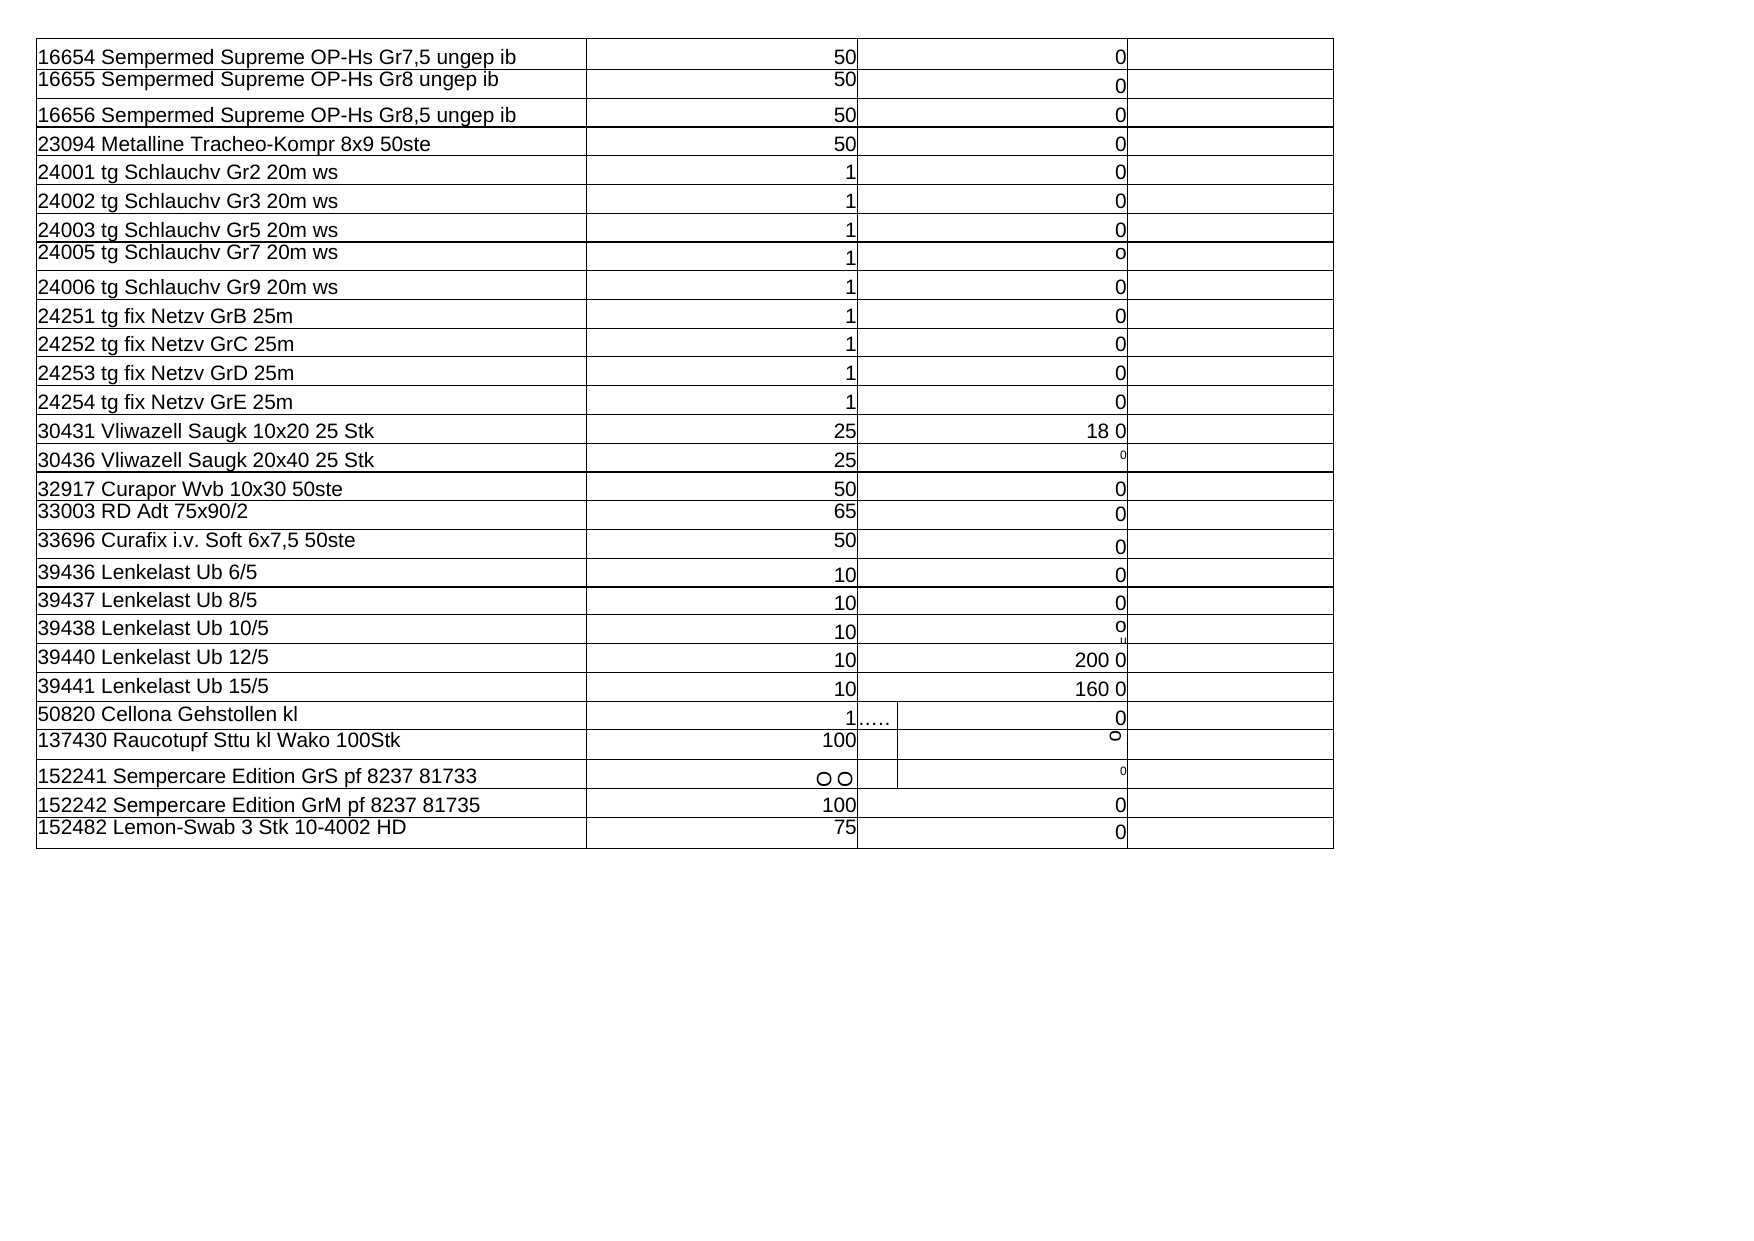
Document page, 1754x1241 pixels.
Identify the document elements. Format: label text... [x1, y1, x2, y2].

table_cell 50 [587, 99, 857, 126]
table_cell O O [587, 760, 857, 788]
table_cell 16656 Sempermed Supreme OP-Hs Gr8,5 ungep ib [37, 99, 586, 126]
table_cell [1128, 473, 1333, 500]
table_cell [1128, 588, 1333, 614]
table_cell 152482 Lemon-Swab 3 Stk 10-4002 HD [37, 818, 586, 848]
table_cell [1128, 99, 1333, 126]
table_cell [1128, 530, 1333, 558]
table_cell 30431 Vliwazell Saugk 10x20 25 Stk [37, 415, 586, 443]
table_cell [1128, 673, 1333, 701]
table_cell 0 [858, 214, 1127, 241]
table_cell 30436 Vliwazell Saugk 20x40 25 Stk [37, 444, 586, 471]
table_cell [1128, 818, 1333, 848]
table_cell o [858, 243, 1127, 270]
table_cell [1128, 559, 1333, 586]
table_cell 0 [858, 501, 1127, 529]
table_cell 33696 Curafix i.v. Soft 6x7,5 50ste [37, 530, 586, 558]
table_cell 0 [858, 300, 1127, 327]
table_cell 50 [587, 530, 857, 558]
table_cell 0 [858, 99, 1127, 126]
table_cell 75 [587, 818, 857, 848]
table_cell 25 [587, 444, 857, 471]
table_cell 39436 Lenkelast Ub 6/5 [37, 559, 586, 586]
table_cell 152242 Sempercare Edition GrM pf 8237 81735 [37, 789, 586, 817]
table_cell [1128, 357, 1333, 385]
table_cell [1128, 386, 1333, 414]
table_cell 100 [587, 730, 857, 759]
table_cell 24251 tg fix Netzv GrB 25m [37, 300, 586, 327]
table_cell 1 [587, 214, 857, 241]
table_cell [1128, 615, 1333, 643]
table_cell 10 [587, 588, 857, 614]
table_cell 0 [858, 357, 1127, 385]
table_cell [858, 702, 897, 729]
table_cell [1128, 156, 1333, 184]
table_cell 1 [587, 702, 857, 729]
table_cell [1128, 271, 1333, 298]
table_cell 200 0 [858, 644, 1127, 672]
table_cell 0 [858, 588, 1127, 614]
table_cell 39440 Lenkelast Ub 12/5 [37, 644, 586, 672]
table_header [1128, 39, 1333, 68]
table_cell [1128, 730, 1333, 759]
table_cell 39438 Lenkelast Ub 10/5 [37, 615, 586, 643]
table_cell [858, 760, 897, 788]
table_cell 0 [858, 559, 1127, 586]
table_cell 24254 tg fix Netzv GrE 25m [37, 386, 586, 414]
table_cell 0 [858, 185, 1127, 212]
table_cell [1128, 128, 1333, 155]
table_cell [1128, 70, 1333, 97]
table_cell [1128, 415, 1333, 443]
table_cell 24001 tg Schlauchv Gr2 20m ws [37, 156, 586, 184]
table_cell 10 [587, 673, 857, 701]
table_cell 23094 Metalline Tracheo-Kompr 8x9 50ste [37, 128, 586, 155]
table_cell 24005 tg Schlauchv Gr7 20m ws [37, 243, 586, 270]
table_cell 137430 Raucotupf Sttu kl Wako 100Stk [37, 730, 586, 759]
table_cell [1128, 702, 1333, 729]
table_cell [1128, 300, 1333, 327]
table_cell 0 [858, 329, 1127, 356]
table_cell [1128, 185, 1333, 212]
table_cell [1128, 644, 1333, 672]
table_cell [1128, 329, 1333, 356]
table_cell 10 [587, 615, 857, 643]
table_cell 1 [587, 156, 857, 184]
table_cell 24252 tg fix Netzv GrC 25m [37, 329, 586, 356]
table_cell 50 [587, 70, 857, 97]
table_cell 0 [858, 473, 1127, 500]
table_cell [858, 730, 897, 759]
table_cell [1128, 760, 1333, 788]
table_cell 18 0 [858, 415, 1127, 443]
table_cell 50 [587, 473, 857, 500]
table_cell 1 [587, 243, 857, 270]
table_cell 1 [587, 386, 857, 414]
table_cell 25 [587, 415, 857, 443]
table_cell 100 [587, 789, 857, 817]
table_cell 39437 Lenkelast Ub 8/5 [37, 588, 586, 614]
table_cell 0 [898, 702, 1127, 729]
table_cell 0 [858, 156, 1127, 184]
table_cell 0 [858, 789, 1127, 817]
table_cell 1 [587, 357, 857, 385]
table_cell 16655 Sempermed Supreme OP-Hs Gr8 ungep ib [37, 70, 586, 97]
table_cell 0 [858, 70, 1127, 97]
table_cell 10 [587, 644, 857, 672]
table_cell 0 [858, 444, 1127, 471]
table_cell 39441 Lenkelast Ub 15/5 [37, 673, 586, 701]
table_cell 0 [858, 386, 1127, 414]
table_cell 65 [587, 501, 857, 529]
table_cell [1128, 243, 1333, 270]
table_header 16654 Sempermed Supreme OP-Hs Gr7,5 ungep ib [37, 39, 586, 68]
table_cell 0 [898, 760, 1127, 788]
table_cell 0 [858, 128, 1127, 155]
table_cell [1128, 501, 1333, 529]
table_cell 10 [587, 559, 857, 586]
table_cell 160 0 [858, 673, 1127, 701]
table_cell 32917 Curapor Wvb 10x30 50ste [37, 473, 586, 500]
table_cell 50820 Cellona Gehstollen kl [37, 702, 586, 729]
table_cell 24003 tg Schlauchv Gr5 20m ws [37, 214, 586, 241]
table_cell 1 [587, 271, 857, 298]
table_cell 1 [587, 300, 857, 327]
table_cell 0 [858, 271, 1127, 298]
table_cell 24006 tg Schlauchv Gr9 20m ws [37, 271, 586, 298]
table_cell [1128, 444, 1333, 471]
table_cell 33003 RD Adt 75x90/2 [37, 501, 586, 529]
table_header 0 [858, 39, 1127, 68]
table_cell o [898, 730, 1127, 759]
table_cell [1128, 789, 1333, 817]
table_cell [1128, 214, 1333, 241]
table_header 50 [587, 39, 857, 68]
table_cell 1 [587, 329, 857, 356]
table_cell 152241 Sempercare Edition GrS pf 8237 81733 [37, 760, 586, 788]
table_cell 24253 tg fix Netzv GrD 25m [37, 357, 586, 385]
table_cell 0 [858, 818, 1127, 848]
table_cell 24002 tg Schlauchv Gr3 20m ws [37, 185, 586, 212]
table_cell 0 [858, 530, 1127, 558]
table_cell 50 [587, 128, 857, 155]
table_cell 1 [587, 185, 857, 212]
table_cell o u [858, 615, 1127, 643]
